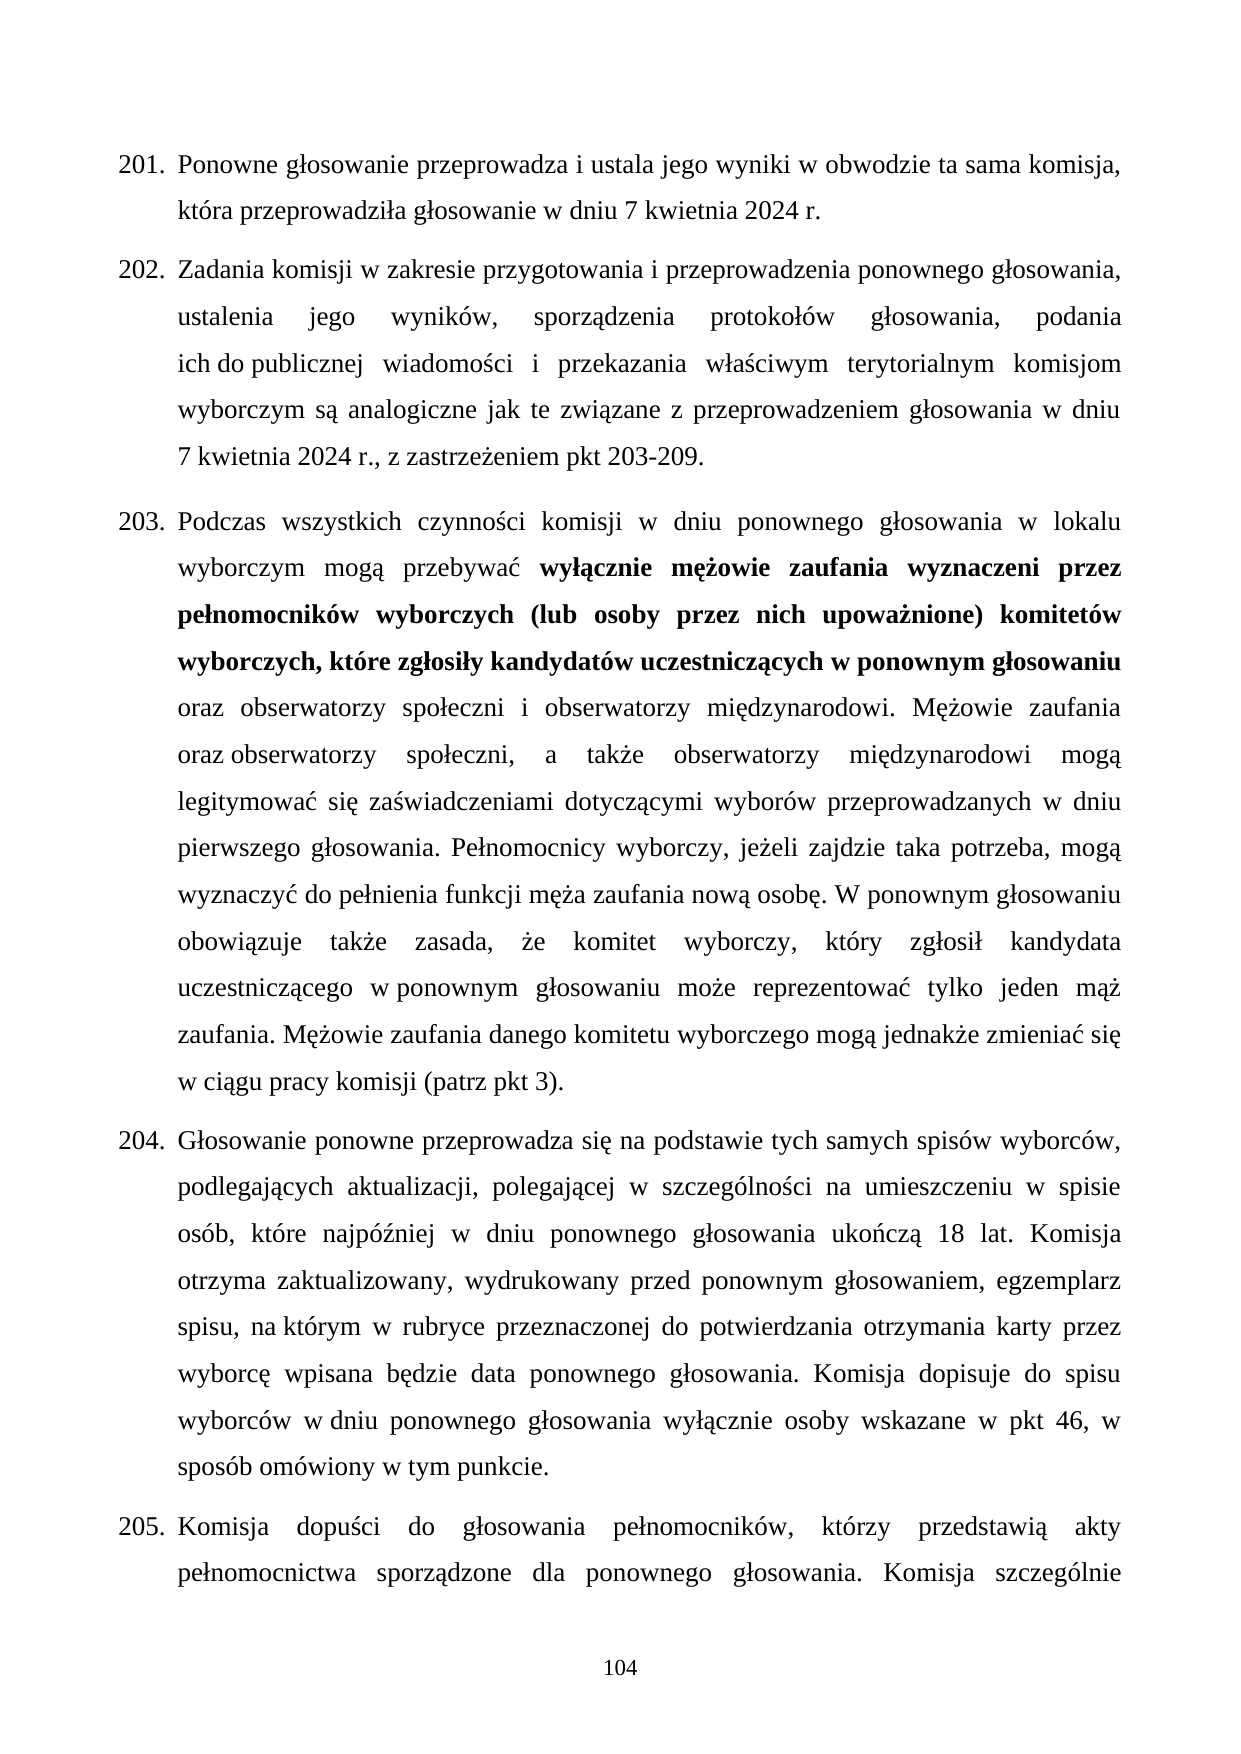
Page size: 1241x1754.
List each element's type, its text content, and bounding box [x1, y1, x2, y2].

list Ponowne głosowanie przeprowadza i ustala jego wyniki w obwodzie ta sama komisja, która przeprowadziła głosowanie w dniu 7 kwietnia 2024 r. [118, 148, 1122, 226]
list Podczas wszystkich czynności komisji w dniu ponownego głosowania w lokalu wyborczym mogą przebywać wyłącznie mężowie zaufania wyznaczeni przez pełnomocników wyborczych (lub osoby przez nich upoważnione) komitetów wyborczych, które zgłosiły kandydatów uczestniczących w ponownym głosowaniu oraz obserwatorzy społeczni i obserwatorzy międzynarodowi. Mężowie zaufania oraz obserwatorzy społeczni, a także obserwatorzy międzynarodowi mogą legitymować się zaświadczeniami dotyczącymi wyborów przeprowadzanych w dniu pierwszego głosowania. Pełnomocnicy wyborczy, jeżeli zajdzie taka potrzeba, mogą wyznaczyć do pełnienia funkcji męża zaufania nową osobę. W ponownym głosowaniu obowiązuje także zasada, że komitet wyborczy, który zgłosił kandydata uczestniczącego w ponownym głosowaniu może reprezentować tylko jeden mąż zaufania. Mężowie zaufania danego komitetu wyborczego mogą jednakże zmieniać się w ciągu pracy komisji (patrz pkt 3). [118, 504, 1122, 1096]
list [118, 1509, 1122, 1587]
list Zadania komisji w zakresie przygotowania i przeprowadzenia ponownego głosowania, ustalenia jego wyników, sporządzenia protokołów głosowania, podania ich do publicznej wiadomości i przekazania właściwym terytorialnym komisjom wyborczym są analogiczne jak te związane z przeprowadzeniem głosowania w dniu 7 kwietnia 2024 r., z zastrzeżeniem pkt 203-209. [118, 253, 1122, 471]
list Głosowanie ponowne przeprowadza się na podstawie tych samych spisów wyborców, podlegających aktualizacji, polegającej w szczególności na umieszczeniu w spisie osób, które najpóźniej w dniu ponownego głosowania ukończą 18 lat. Komisja otrzyma zaktualizowany, wydrukowany przed ponownym głosowaniem, egzemplarz spisu, na którym w rubryce przeznaczonej do potwierdzania otrzymania karty przez wyborcę wpisana będzie data ponownego głosowania. Komisja dopisuje do spisu wyborców w dniu ponownego głosowania wyłącznie osoby wskazane w pkt 46, w sposób omówiony w tym punkcie. [118, 1124, 1122, 1482]
